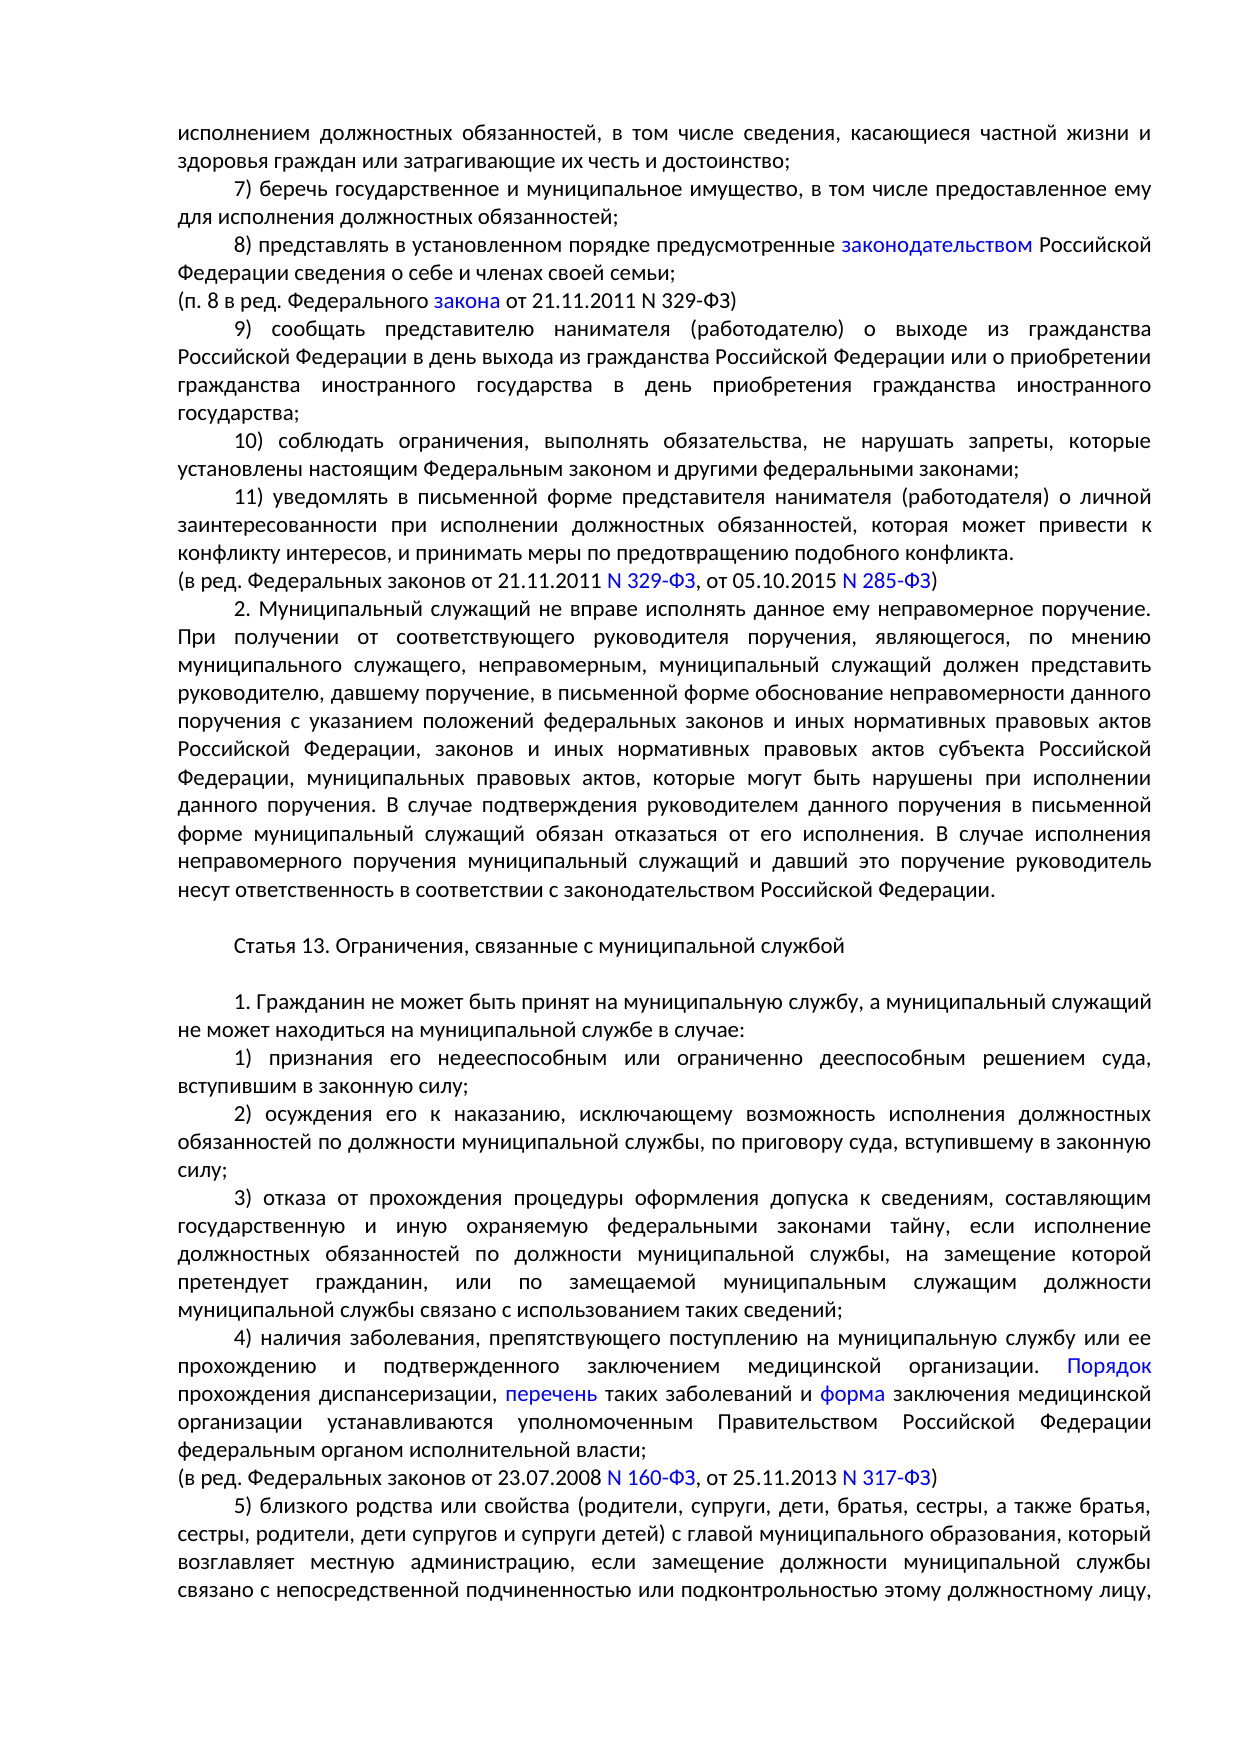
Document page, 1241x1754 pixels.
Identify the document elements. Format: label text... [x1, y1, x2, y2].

text 11) уведомлять в письменной форме представителя нанимателя (работодателя) о личной заинтересованности при исполнении должностных обязанностей, которая может привести к конфликту интересов, и принимать меры по предотвращению подобного конфликта. [177, 482, 1152, 566]
text Статья 13. Ограничения, связанные с муниципальной службой [177, 931, 1152, 959]
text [177, 118, 1152, 174]
text 2) осуждения его к наказанию, исключающему возможность исполнения должностных обязанностей по должности муниципальной службы, по приговору суда, вступившему в законную силу; [177, 1099, 1152, 1183]
text 7) беречь государственное и муниципальное имущество, в том числе предоставленное ему для исполнения должностных обязанностей; [177, 174, 1152, 230]
text 9) сообщать представителю нанимателя (работодателю) о выходе из гражданства Российской Федерации в день выхода из гражданства Российской Федерации или о приобретении гражданства иностранного государства в день приобретения гражданства иностранного государства; [177, 314, 1152, 426]
text 1) признания его недееспособным или ограниченно дееспособным решением суда, вступившим в законную силу; [177, 1043, 1152, 1099]
text (п. 8 в ред. Федерального закона от 21.11.2011 N 329-ФЗ) [177, 286, 1152, 314]
text (в ред. Федеральных законов от 23.07.2008 N 160-ФЗ, от 25.11.2013 N 317-ФЗ) [177, 1463, 1152, 1491]
text 4) наличия заболевания, препятствующего поступлению на муниципальную службу или ее прохождению и подтвержденного заключением медицинской организации. Порядок прохождения диспансеризации, перечень таких заболеваний и форма заключения медицинской организации устанавливаются уполномоченным Правительством Российской Федерации федеральным органом исполнительной власти; [177, 1323, 1152, 1463]
text (в ред. Федеральных законов от 21.11.2011 N 329-ФЗ, от 05.10.2015 N 285-ФЗ) [177, 566, 1152, 594]
text 3) отказа от прохождения процедуры оформления допуска к сведениям, составляющим государственную и иную охраняемую федеральными законами тайну, если исполнение должностных обязанностей по должности муниципальной службы, на замещение которой претендует гражданин, или по замещаемой муниципальным служащим должности муниципальной службы связано с использованием таких сведений; [177, 1183, 1152, 1323]
text 10) соблюдать ограничения, выполнять обязательства, не нарушать запреты, которые установлены настоящим Федеральным законом и другими федеральными законами; [177, 426, 1152, 482]
text 8) представлять в установленном порядке предусмотренные законодательством Российской Федерации сведения о себе и членах своей семьи; [177, 230, 1152, 286]
text 1. Гражданин не может быть принят на муниципальную службу, а муниципальный служащий не может находиться на муниципальной службе в случае: [177, 987, 1152, 1043]
text 2. Муниципальный служащий не вправе исполнять данное ему неправомерное поручение. При получении от соответствующего руководителя поручения, являющегося, по мнению муниципального служащего, неправомерным, муниципальный служащий должен представить руководителю, давшему поручение, в письменной форме обоснование неправомерности данного поручения с указанием положений федеральных законов и иных нормативных правовых актов Российской Федерации, законов и иных нормативных правовых актов субъекта Российской Федерации, муниципальных правовых актов, которые могут быть нарушены при исполнении данного поручения. В случае подтверждения руководителем данного поручения в письменной форме муниципальный служащий обязан отказаться от его исполнения. В случае исполнения неправомерного поручения муниципальный служащий и давший это поручение руководитель несут ответственность в соответствии с законодательством Российской Федерации. [177, 594, 1152, 903]
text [177, 1491, 1152, 1603]
